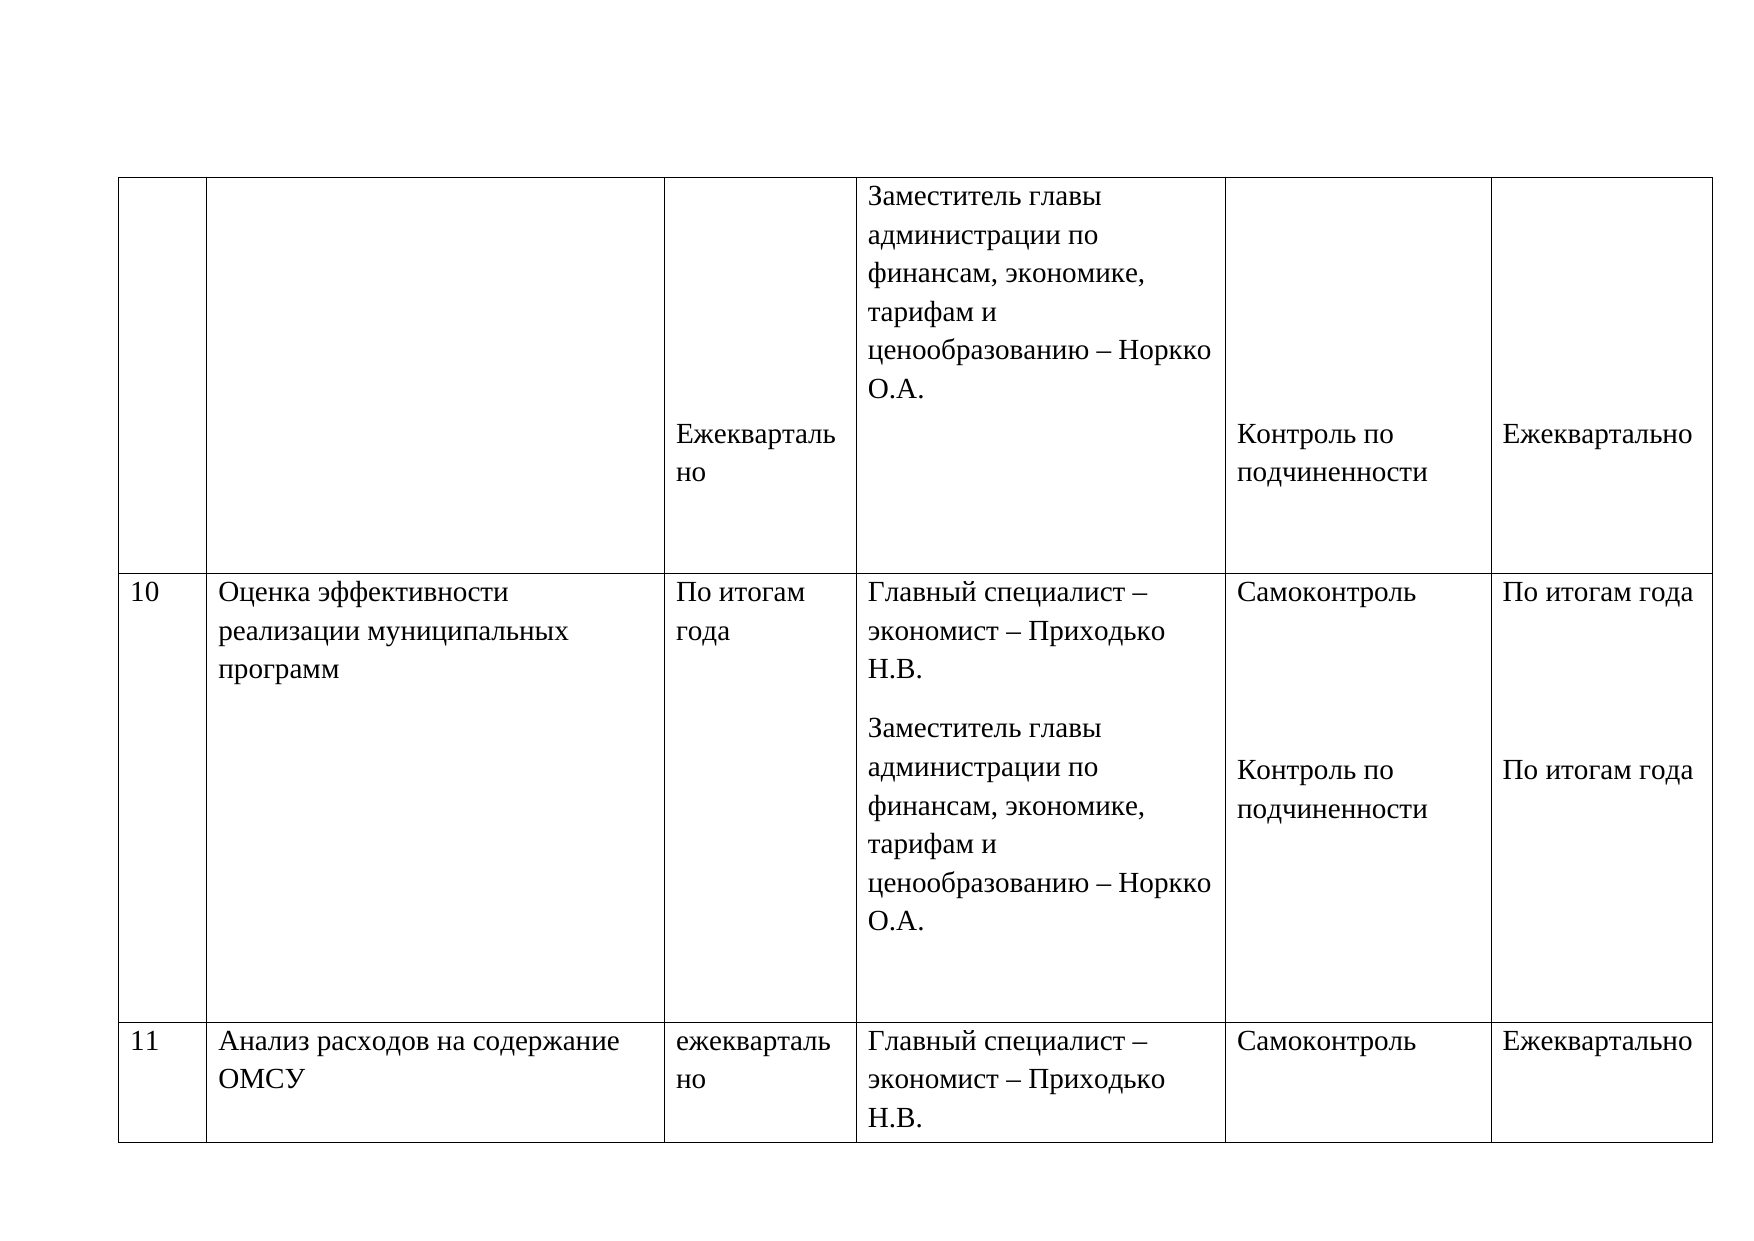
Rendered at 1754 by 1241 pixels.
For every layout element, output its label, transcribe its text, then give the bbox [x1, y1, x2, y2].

table_cell По итогам года По итогам года [1492, 574, 1712, 1022]
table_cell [1226, 178, 1491, 573]
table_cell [857, 178, 1225, 573]
table_cell 9 [119, 178, 206, 573]
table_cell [207, 1023, 664, 1142]
table_cell Самоконтроль Контроль по подчиненности [1226, 574, 1491, 1022]
table_cell ежеквартально [665, 1023, 856, 1142]
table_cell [857, 1023, 1225, 1142]
table_cell 10 [119, 574, 206, 1022]
table_cell Главный специалист – экономист – Приходько Н.В. Заместитель главы администрации по финансам, экономике, тарифам и ценообразованию – Норкко О.А. [857, 574, 1225, 1022]
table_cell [207, 178, 664, 573]
table_cell Оценка эффективности реализации муниципальных программ [207, 574, 664, 1022]
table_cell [1492, 178, 1712, 573]
table_cell По итогам года [665, 574, 856, 1022]
table_cell 11 [119, 1023, 206, 1142]
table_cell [1226, 1023, 1491, 1142]
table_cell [665, 178, 856, 573]
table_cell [1492, 1023, 1712, 1142]
